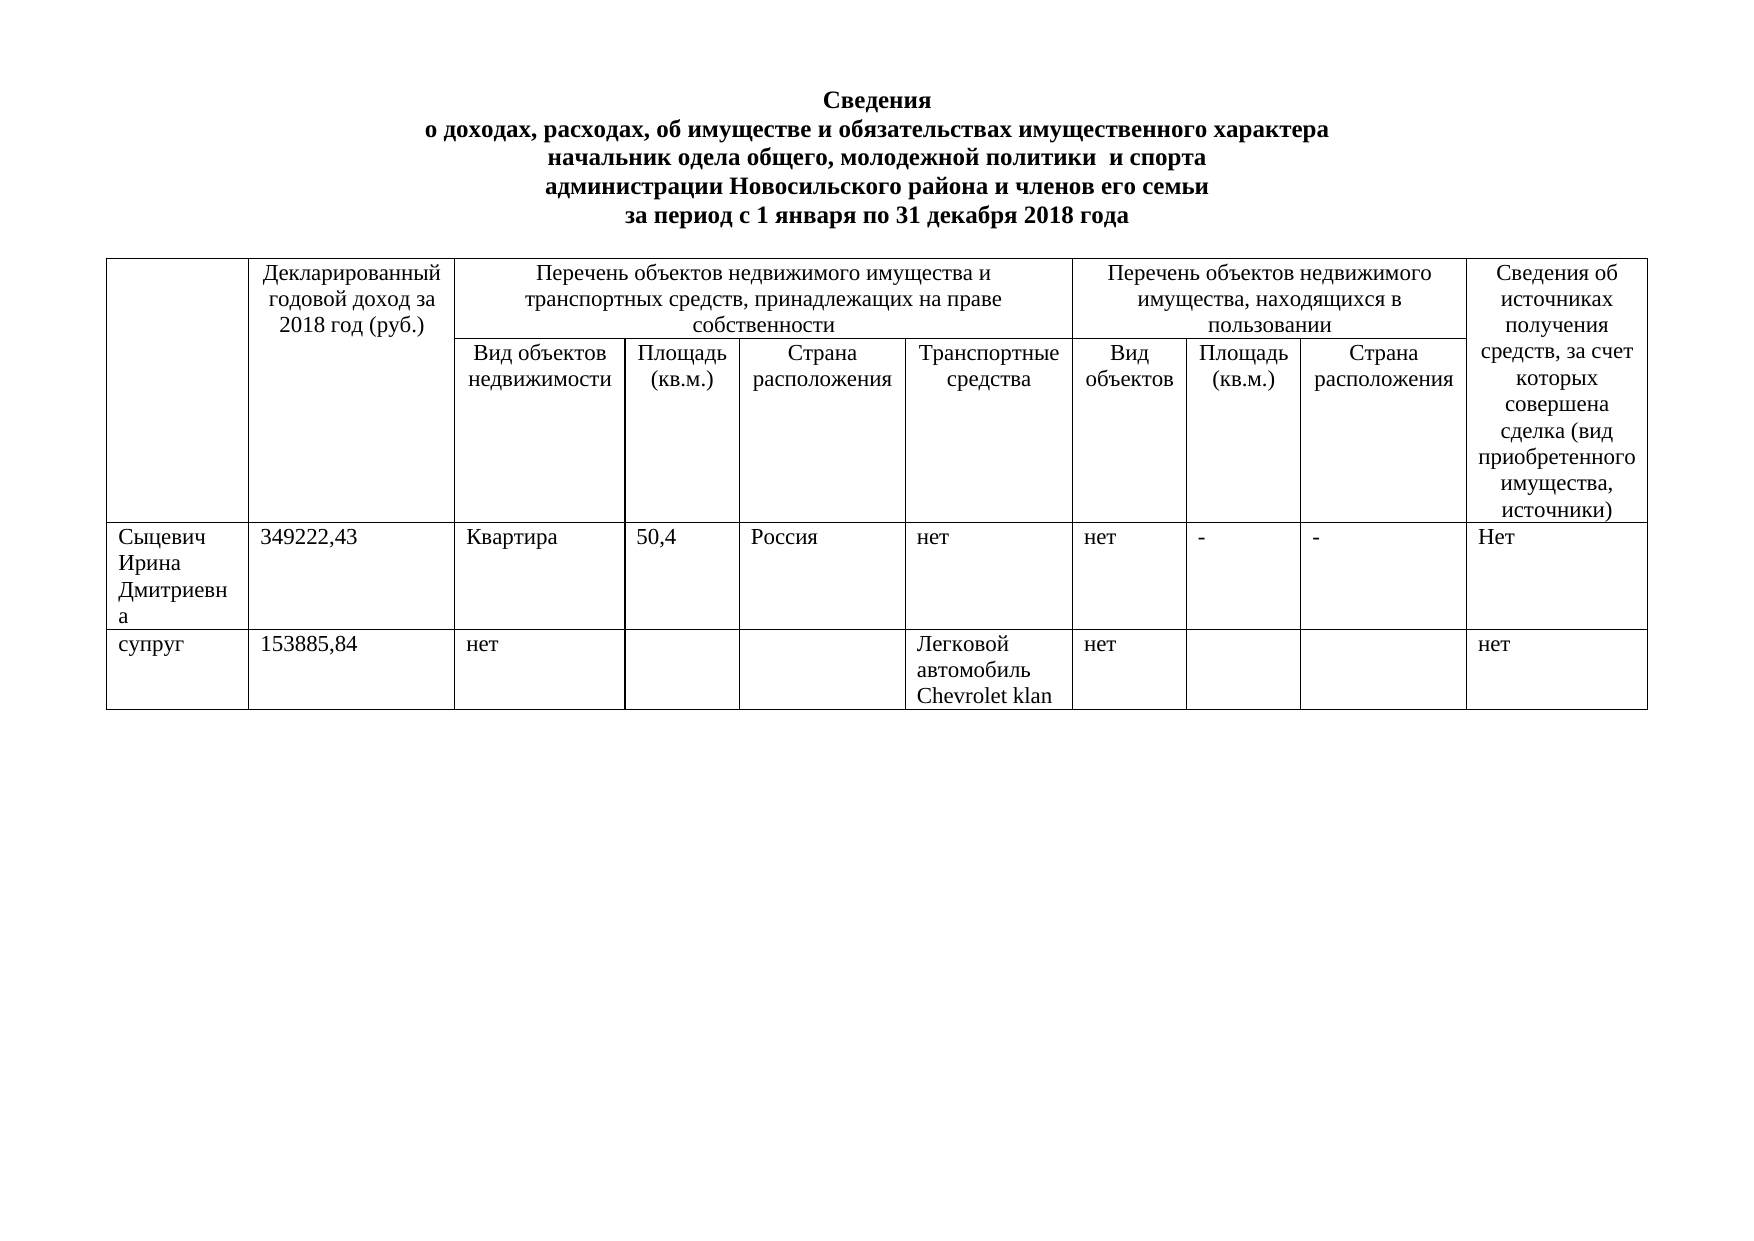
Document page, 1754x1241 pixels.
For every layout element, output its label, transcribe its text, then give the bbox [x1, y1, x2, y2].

table_cell - [1187, 523, 1300, 628]
table_cell 50,4 [626, 523, 739, 628]
table_cell Площадь (кв.м.) [1187, 339, 1300, 522]
table_cell [740, 630, 905, 709]
table_cell Вид объектов недвижимости [455, 339, 624, 522]
table_cell Вид объектов [1073, 339, 1186, 522]
table_header [107, 259, 248, 522]
text о доходах, расходах, об имуществе и обязательствах имущественного характера [118, 114, 1636, 142]
table_cell Страна расположения [1301, 339, 1466, 522]
table_cell Россия [740, 523, 905, 628]
table_cell [626, 630, 739, 709]
text начальник одела общего, молодежной политики и спорта [118, 142, 1636, 171]
table_cell Сыцевич Ирина Дмитриевна [107, 523, 248, 628]
table_cell Квартира [455, 523, 624, 628]
table_header Перечень объектов недвижимого имущества и транспортных средств, принадлежащих на праве собственности [455, 259, 1072, 338]
table_cell нет [906, 523, 1072, 628]
table_cell [1187, 630, 1300, 709]
table_header Сведения об источниках получения средств, за счет которых совершена сделка (вид приобретенного имущества, источники) [1467, 259, 1647, 522]
table_cell Страна расположения [740, 339, 905, 522]
text администрации Новосильского района и членов его семьи [118, 171, 1636, 200]
table_cell Нет [1467, 523, 1647, 628]
table_cell нет [1073, 523, 1186, 628]
table_cell супруг [107, 630, 248, 709]
table_cell 153885,84 [249, 630, 454, 709]
table_cell Легковой автомобиль Chevrolet klan [906, 630, 1072, 709]
table_header Перечень объектов недвижимого имущества, находящихся в пользовании [1073, 259, 1466, 338]
table_cell 349222,43 [249, 523, 454, 628]
table_cell нет [1467, 630, 1647, 709]
table_cell Площадь (кв.м.) [626, 339, 739, 522]
text Сведения [118, 85, 1636, 114]
table_cell [1301, 630, 1466, 709]
table_cell - [1301, 523, 1466, 628]
text за период с 1 января по 31 декабря 2018 года [118, 200, 1636, 229]
table_cell нет [455, 630, 624, 709]
table_cell нет [1073, 630, 1186, 709]
table_header Декларированный годовой доход за 2018 год (руб.) [249, 259, 454, 522]
table_cell Транспортные средства [906, 339, 1072, 522]
